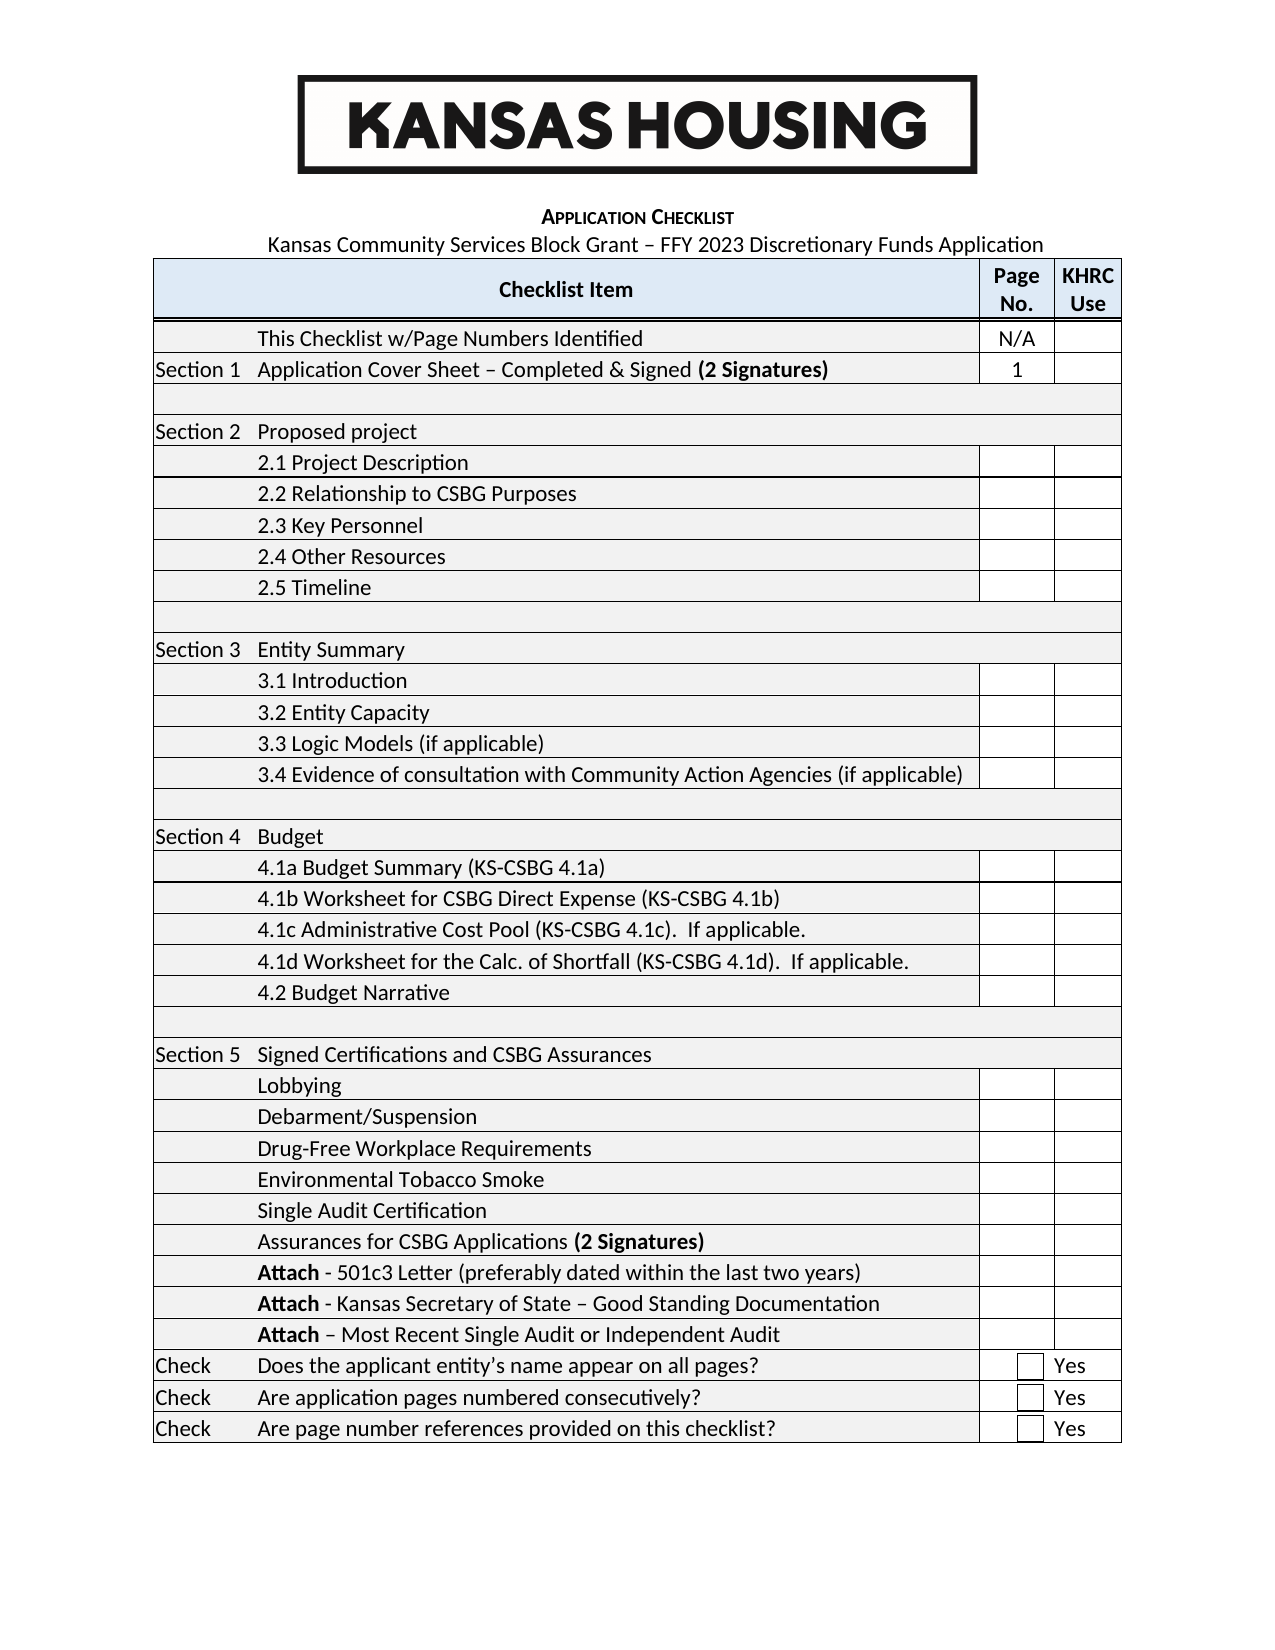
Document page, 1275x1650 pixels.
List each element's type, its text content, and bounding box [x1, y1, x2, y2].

table_cell [154, 883, 255, 912]
table_header KHRC Use [1055, 259, 1121, 317]
table_cell Section 1 [154, 353, 255, 383]
table_cell [154, 727, 255, 757]
table_cell [154, 758, 255, 788]
table_cell Entity Summary [255, 633, 1121, 663]
table_cell Attach – Most Recent Single Audit or Independent Audit [255, 1319, 979, 1348]
table_cell [980, 1100, 1054, 1131]
table_cell [1055, 1194, 1121, 1224]
table_cell [154, 540, 255, 570]
table_cell 2.3 Key Personnel [255, 509, 979, 539]
table_cell Section 4 [154, 820, 255, 850]
table_cell [1055, 1287, 1121, 1317]
table_cell Drug-Free Workplace Requirements [255, 1132, 979, 1162]
table_cell 3.4 Evidence of consultation with Community Action Agencies (if applicable) [255, 758, 979, 788]
table_cell 4.1d Worksheet for the Calc. of Shortfall (KS-CSBG 4.1d). If applicable. [255, 945, 979, 975]
table_cell [1055, 758, 1121, 788]
subtitle Application Checklist [112, 202, 1162, 230]
table_cell [1055, 1132, 1121, 1162]
table_cell [154, 1319, 255, 1348]
table_cell Check [154, 1412, 255, 1442]
table_cell [980, 478, 1054, 508]
table_cell [980, 758, 1054, 788]
table_cell [980, 571, 1054, 601]
picture [297, 75, 978, 174]
table_cell Yes [980, 1350, 1121, 1380]
table_cell [154, 602, 1121, 632]
table_cell Lobbying [255, 1069, 979, 1099]
table_cell [980, 1287, 1054, 1317]
table_cell [1055, 914, 1121, 944]
table_cell [154, 664, 255, 694]
table_cell Are application pages numbered consecutively? [255, 1381, 979, 1411]
table_cell [255, 789, 1121, 819]
table_cell [1055, 509, 1121, 539]
table_cell Assurances for CSBG Applications (2 Signatures) [255, 1225, 979, 1255]
table_cell [255, 1007, 1121, 1037]
table_cell Single Audit Certification [255, 1194, 979, 1224]
table_cell [980, 1194, 1054, 1224]
table_cell [980, 1163, 1054, 1193]
table_cell [1055, 322, 1121, 352]
table_cell [980, 727, 1054, 757]
table_cell 4.1b Worksheet for CSBG Direct Expense (KS-CSBG 4.1b) [255, 883, 979, 912]
table_cell [1055, 727, 1121, 757]
table_cell [154, 1256, 255, 1286]
table_cell [1055, 883, 1121, 912]
table_cell Attach - Kansas Secretary of State – Good Standing Documentation [255, 1287, 979, 1317]
table_cell 4.2 Budget Narrative [255, 976, 979, 1006]
table_cell 2.2 Relationship to CSBG Purposes [255, 478, 979, 508]
table_cell N/A [980, 322, 1054, 352]
table_cell [154, 976, 255, 1006]
table_cell [980, 509, 1054, 539]
table_cell [980, 540, 1054, 570]
table_header Checklist Item [154, 259, 979, 317]
table_cell [980, 664, 1054, 694]
table_cell Are page number references provided on this checklist? [255, 1412, 979, 1442]
table_cell [980, 1256, 1054, 1286]
table_cell [154, 1132, 255, 1162]
table_cell [980, 945, 1054, 975]
table_cell [154, 1287, 255, 1317]
table_cell [154, 789, 255, 819]
table_cell [980, 883, 1054, 912]
table_cell 2.1 Project Description [255, 446, 979, 476]
table_cell Check [154, 1350, 255, 1380]
table_cell 3.2 Entity Capacity [255, 696, 979, 726]
table_cell [1055, 1069, 1121, 1099]
table_cell Environmental Tobacco Smoke [255, 1163, 979, 1193]
table_header Page No. [980, 259, 1054, 317]
table_cell 4.1a Budget Summary (KS-CSBG 4.1a) [255, 851, 979, 881]
table_cell [1055, 353, 1121, 383]
table_cell [1055, 976, 1121, 1006]
table_cell 3.3 Logic Models (if applicable) [255, 727, 979, 757]
table_cell Attach - 501c3 Letter (preferably dated within the last two years) [255, 1256, 979, 1286]
table_cell [154, 945, 255, 975]
table_cell [154, 446, 255, 476]
table_cell [154, 384, 1121, 414]
table_cell Debarment/Suspension [255, 1100, 979, 1131]
table_cell [980, 1132, 1054, 1162]
table_cell 2.5 Timeline [255, 571, 979, 601]
table_cell [980, 914, 1054, 944]
table_cell [1055, 1163, 1121, 1193]
table_cell [154, 509, 255, 539]
table_cell [980, 446, 1054, 476]
table_cell Check [154, 1381, 255, 1411]
table_cell [1055, 1225, 1121, 1255]
table_cell [1055, 664, 1121, 694]
text Kansas Community Services Block Grant – FFY 2023 Discretionary Funds Application [150, 230, 1162, 258]
table_cell [980, 1225, 1054, 1255]
table_cell [154, 1194, 255, 1224]
table_cell [1055, 945, 1121, 975]
table_cell [154, 571, 255, 601]
table_cell Yes [980, 1412, 1121, 1442]
table_cell Does the applicant entity’s name appear on all pages? [255, 1350, 979, 1380]
table_cell [154, 478, 255, 508]
table_cell 3.1 Introduction [255, 664, 979, 694]
table_cell [154, 1069, 255, 1099]
table_cell [980, 976, 1054, 1006]
table_cell 4.1c Administrative Cost Pool (KS-CSBG 4.1c). If applicable. [255, 914, 979, 944]
table_cell [1055, 851, 1121, 881]
table_cell Proposed project [255, 415, 1121, 445]
table_cell Budget [255, 820, 1121, 850]
table_cell Section 5 [154, 1038, 255, 1068]
table_cell [1055, 571, 1121, 601]
table_cell [154, 1007, 255, 1037]
table_cell [1055, 1256, 1121, 1286]
table_cell [1055, 1319, 1121, 1348]
table_cell [154, 1100, 255, 1131]
table_cell [1055, 696, 1121, 726]
table_cell [154, 851, 255, 881]
table_cell [980, 696, 1054, 726]
table_cell Signed Certifications and CSBG Assurances [255, 1038, 1121, 1068]
table_cell [154, 914, 255, 944]
table_cell [980, 1319, 1054, 1348]
table_cell [154, 1163, 255, 1193]
table_cell 2.4 Other Resources [255, 540, 979, 570]
table_cell [1055, 446, 1121, 476]
table_cell [154, 696, 255, 726]
table_cell [154, 1225, 255, 1255]
table_cell Section 2 [154, 415, 255, 445]
table_cell [154, 322, 255, 352]
table_cell Section 3 [154, 633, 255, 663]
table_cell Application Cover Sheet – Completed & Signed (2 Signatures) [255, 353, 979, 383]
table_cell [1055, 540, 1121, 570]
table_cell [1055, 1100, 1121, 1131]
table_cell [980, 1069, 1054, 1099]
table_cell This Checklist w/Page Numbers Identified [255, 322, 979, 352]
table_cell 1 [980, 353, 1054, 383]
table_cell Yes [980, 1381, 1121, 1411]
table_cell [1055, 478, 1121, 508]
table_cell [980, 851, 1054, 881]
